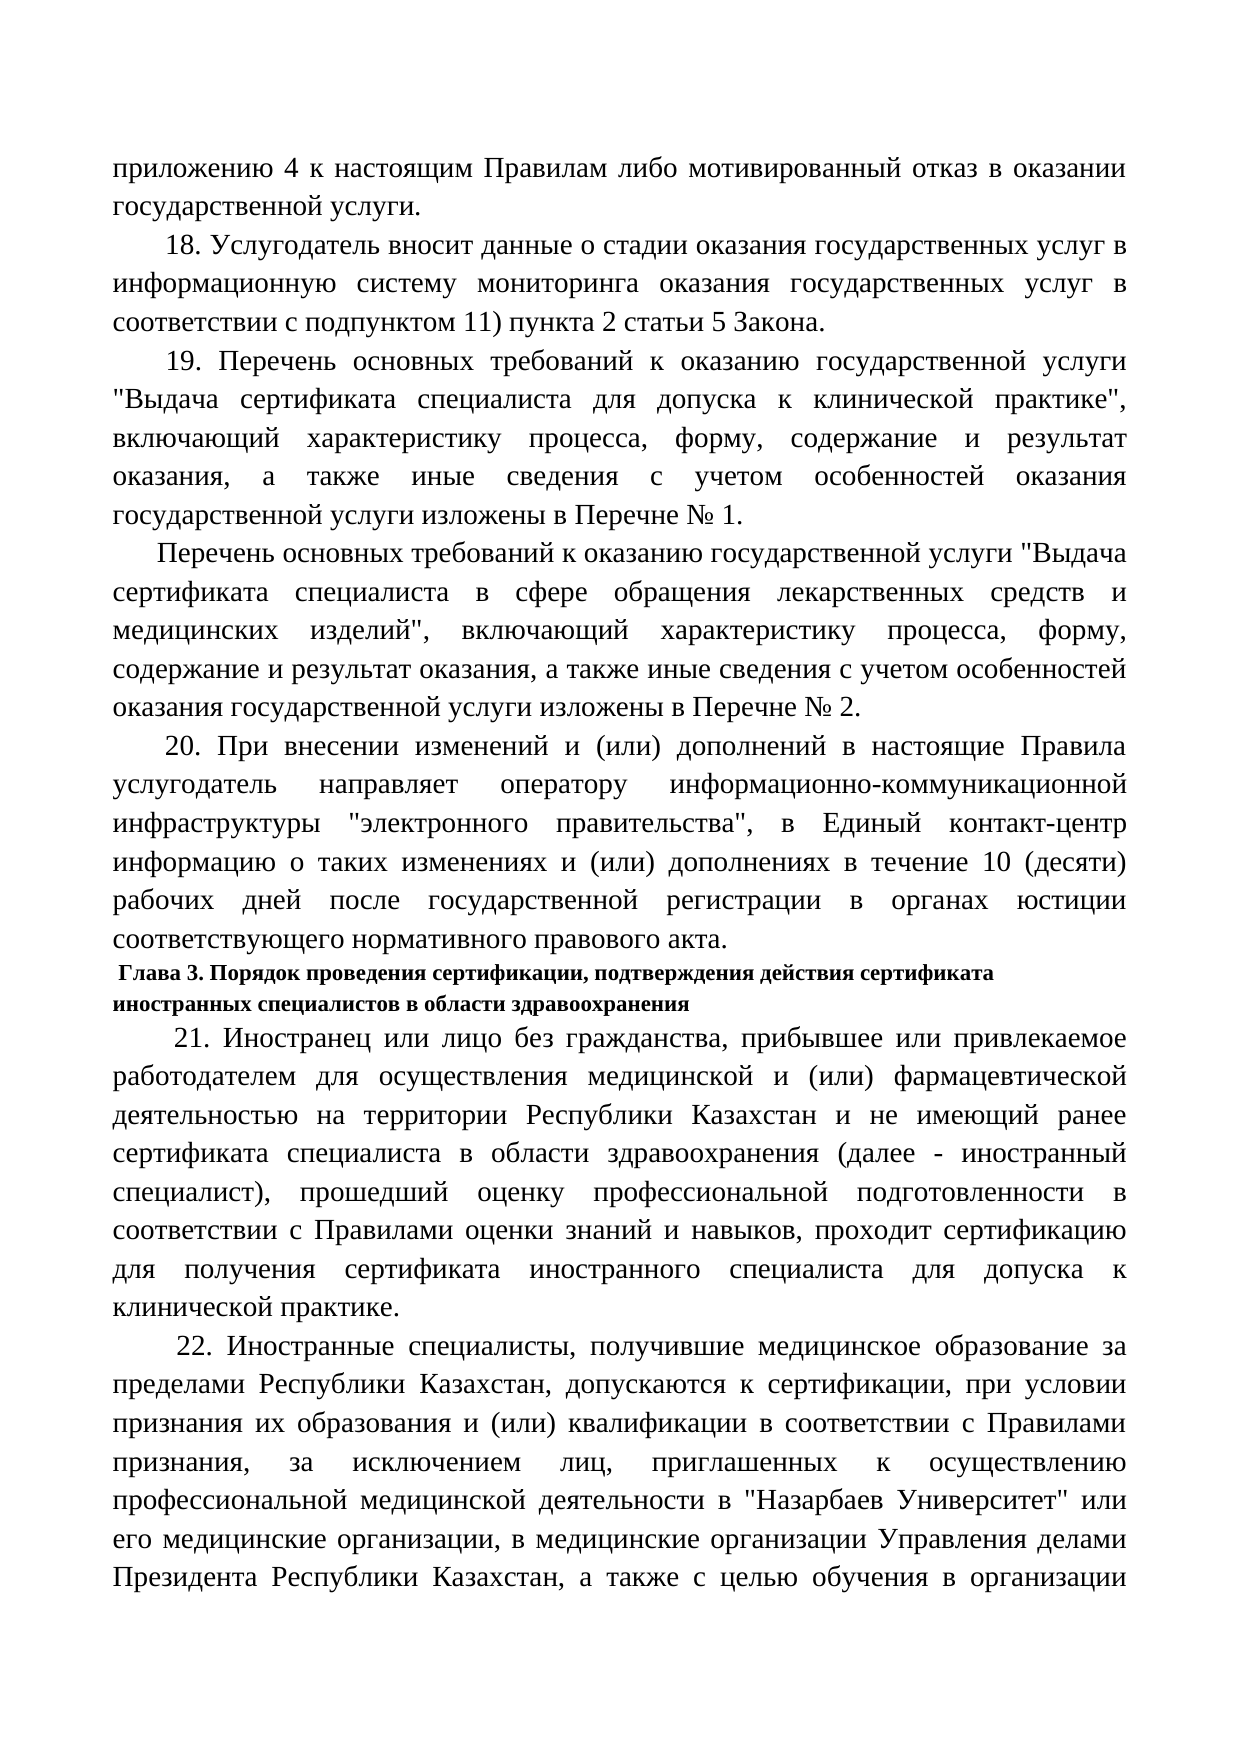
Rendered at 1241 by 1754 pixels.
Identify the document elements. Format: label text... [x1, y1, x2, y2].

text 21. Иностранец или лицо без гражданства, прибывшее или привлекаемое работодателем для осуществления медицинской и (или) фармацевтической деятельностью на территории Республики Казахстан и не имеющий ранее сертификата специалиста в области здравоохранения (далее - иностранный специалист), прошедший оценку профессиональной подготовленности в соответствии с Правилами оценки знаний и навыков, проходит сертификацию для получения сертификата иностранного специалиста для допуска к клинической практике. [112, 1020, 1128, 1323]
text Перечень основных требований к оказанию государственной услуги "Выдача сертификата специалиста в сфере обращения лекарственных средств и медицинских изделий", включающий характеристику процесса, форму, содержание и результат оказания, а также иные сведения с учетом особенностей оказания государственной услуги изложены в Перечне № 2. [112, 535, 1128, 723]
text 20. При внесении изменений и (или) дополнений в настоящие Правила услугодатель направляет оператору информационно-коммуникационной инфраструктуры "электронного правительства", в Единый контакт-центр информацию о таких изменениях и (или) дополнениях в течение 10 (десяти) рабочих дней после государственной регистрации в органах юстиции соответствующего нормативного правового акта. [112, 728, 1128, 954]
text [112, 1328, 1128, 1593]
text 18. Услугодатель вносит данные о стадии оказания государственных услуг в информационную систему мониторинга оказания государственных услуг в соответствии с подпунктом 11) пункта 2 статьи 5 Закона. [112, 227, 1128, 338]
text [112, 150, 1128, 222]
text Глава 3. Порядок проведения сертификации, подтверждения действия сертификата иностранных специалистов в области здравоохранения [112, 959, 1128, 1016]
text 19. Перечень основных требований к оказанию государственной услуги "Выдача сертификата специалиста для допуска к клинической практике", включающий характеристику процесса, форму, содержание и результат оказания, а также иные сведения с учетом особенностей оказания государственной услуги изложены в Перечне № 1. [112, 343, 1128, 530]
